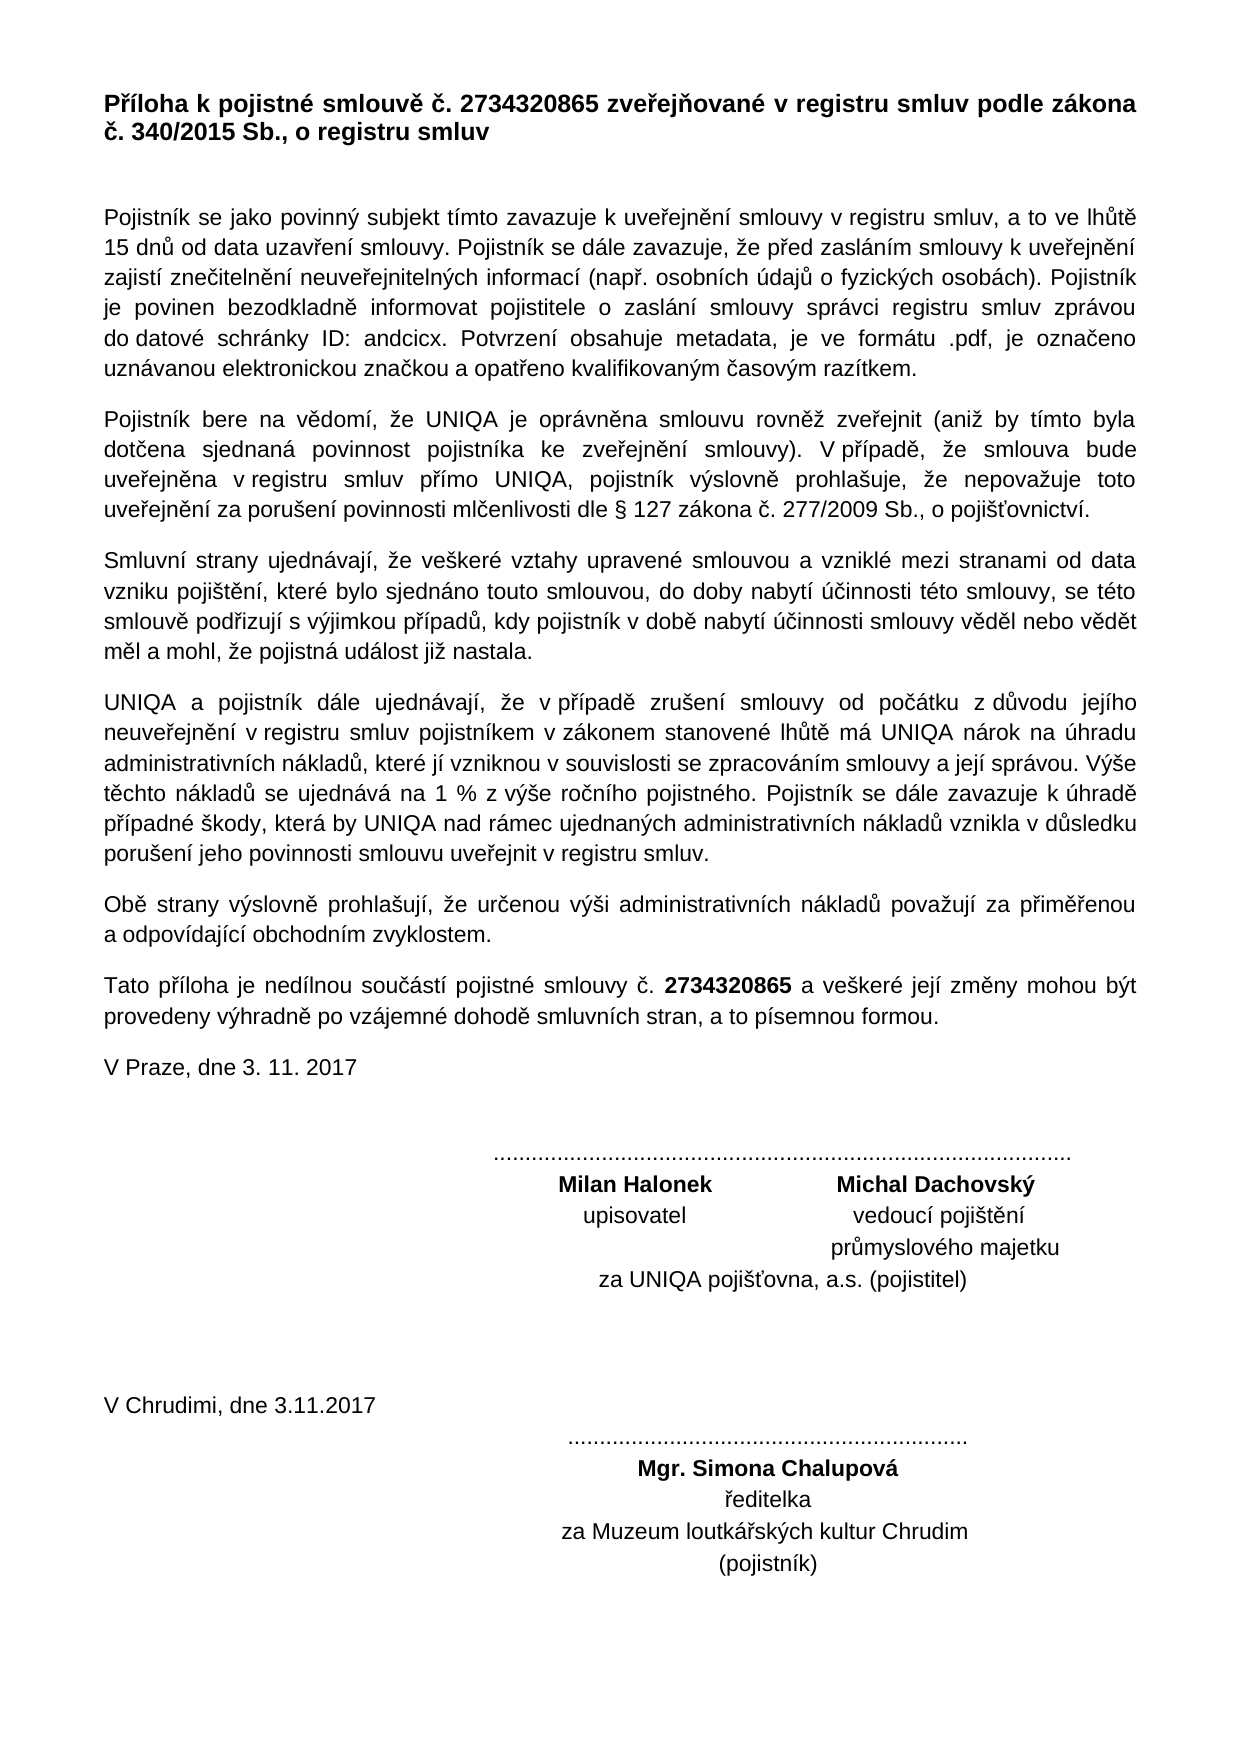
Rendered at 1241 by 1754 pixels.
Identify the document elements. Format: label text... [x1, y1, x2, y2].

text Tato příloha je nedílnou součástí pojistné smlouvy č. 2734320865 a veškeré její změny mohou být provedeny výhradně po vzájemné dohodě smluvních stran, a to písemnou formou. [103, 972, 1137, 1029]
text upisovatel vedoucí pojištění [103, 1202, 1137, 1229]
text za UNIQA pojišťovna, a.s. (pojistitel) [103, 1266, 1137, 1292]
text V Chrudimi, dne 3.11.2017 [103, 1392, 1137, 1418]
text Pojistník bere na vědomí, že UNIQA je oprávněna smlouvu rovněž zveřejnit (aniž by tímto byla dotčena sjednaná povinnost pojistníka ke zveřejnění smlouvy). V případě, že smlouva bude uveřejněna v registru smluv přímo UNIQA, pojistník výslovně prohlašuje, že nepovažuje toto uveřejnění za porušení povinnosti mlčenlivosti dle § 127 zákona č. 277/2009 Sb., o pojišťovnictví. [103, 406, 1137, 523]
text Milan Halonek Michal Dachovský [103, 1171, 1137, 1197]
text za Muzeum loutkářských kultur Chrudim [103, 1518, 1137, 1544]
text Obě strany výslovně prohlašují, že určenou výši administrativních nákladů považují za přiměřenou a odpovídající obchodním zvyklostem. [103, 891, 1137, 948]
text ............................................................... [103, 1423, 1137, 1450]
text (pojistník) [103, 1549, 1137, 1576]
text Příloha k pojistné smlouvě č. 2734320865 zveřejňované v registru smluv podle zákona č. 340/2015 Sb., o registru smluv [103, 89, 1137, 146]
text UNIQA a pojistník dále ujednávají, že v případě zrušení smlouvy od počátku z důvodu jejího neuveřejnění v registru smluv pojistníkem v zákonem stanovené lhůtě má UNIQA nárok na úhradu administrativních nákladů, které jí vzniknou v souvislosti se zpracováním smlouvy a její správou. Výše těchto nákladů se ujednává na 1 % z výše ročního pojistného. Pojistník se dále zavazuje k úhradě případné škody, která by UNIQA nad rámec ujednaných administrativních nákladů vznikla v důsledku porušení jeho povinnosti smlouvu uveřejnit v registru smluv. [103, 689, 1137, 866]
text Smluvní strany ujednávají, že veškeré vztahy upravené smlouvou a vzniklé mezi stranami od data vzniku pojištění, které bylo sjednáno touto smlouvou, do doby nabytí účinnosti této smlouvy, se této smlouvě podřizují s výjimkou případů, kdy pojistník v době nabytí účinnosti smlouvy věděl nebo vědět měl a mohl, že pojistná událost již nastala. [103, 547, 1137, 664]
text V Praze, dne 3. 11. 2017 [103, 1054, 1137, 1080]
text průmyslového majetku [103, 1234, 1137, 1260]
text Pojistník se jako povinný subjekt tímto zavazuje k uveřejnění smlouvy v registru smluv, a to ve lhůtě 15 dnů od data uzavření smlouvy. Pojistník se dále zavazuje, že před zasláním smlouvy k uveřejnění zajistí znečitelnění neuveřejnitelných informací (např. osobních údajů o fyzických osobách). Pojistník je povinen bezodkladně informovat pojistitele o zaslání smlouvy správci registru smluv zprávou do datové schránky ID: andcicx. Potvrzení obsahuje metadata, je ve formátu .pdf, je označeno uznávanou elektronickou značkou a opatřeno kvalifikovaným časovým razítkem. [103, 204, 1137, 381]
text ředitelka [103, 1486, 1137, 1513]
text ........................................................................................... [103, 1106, 1137, 1166]
text Mgr. Simona Chalupová [103, 1455, 1137, 1481]
